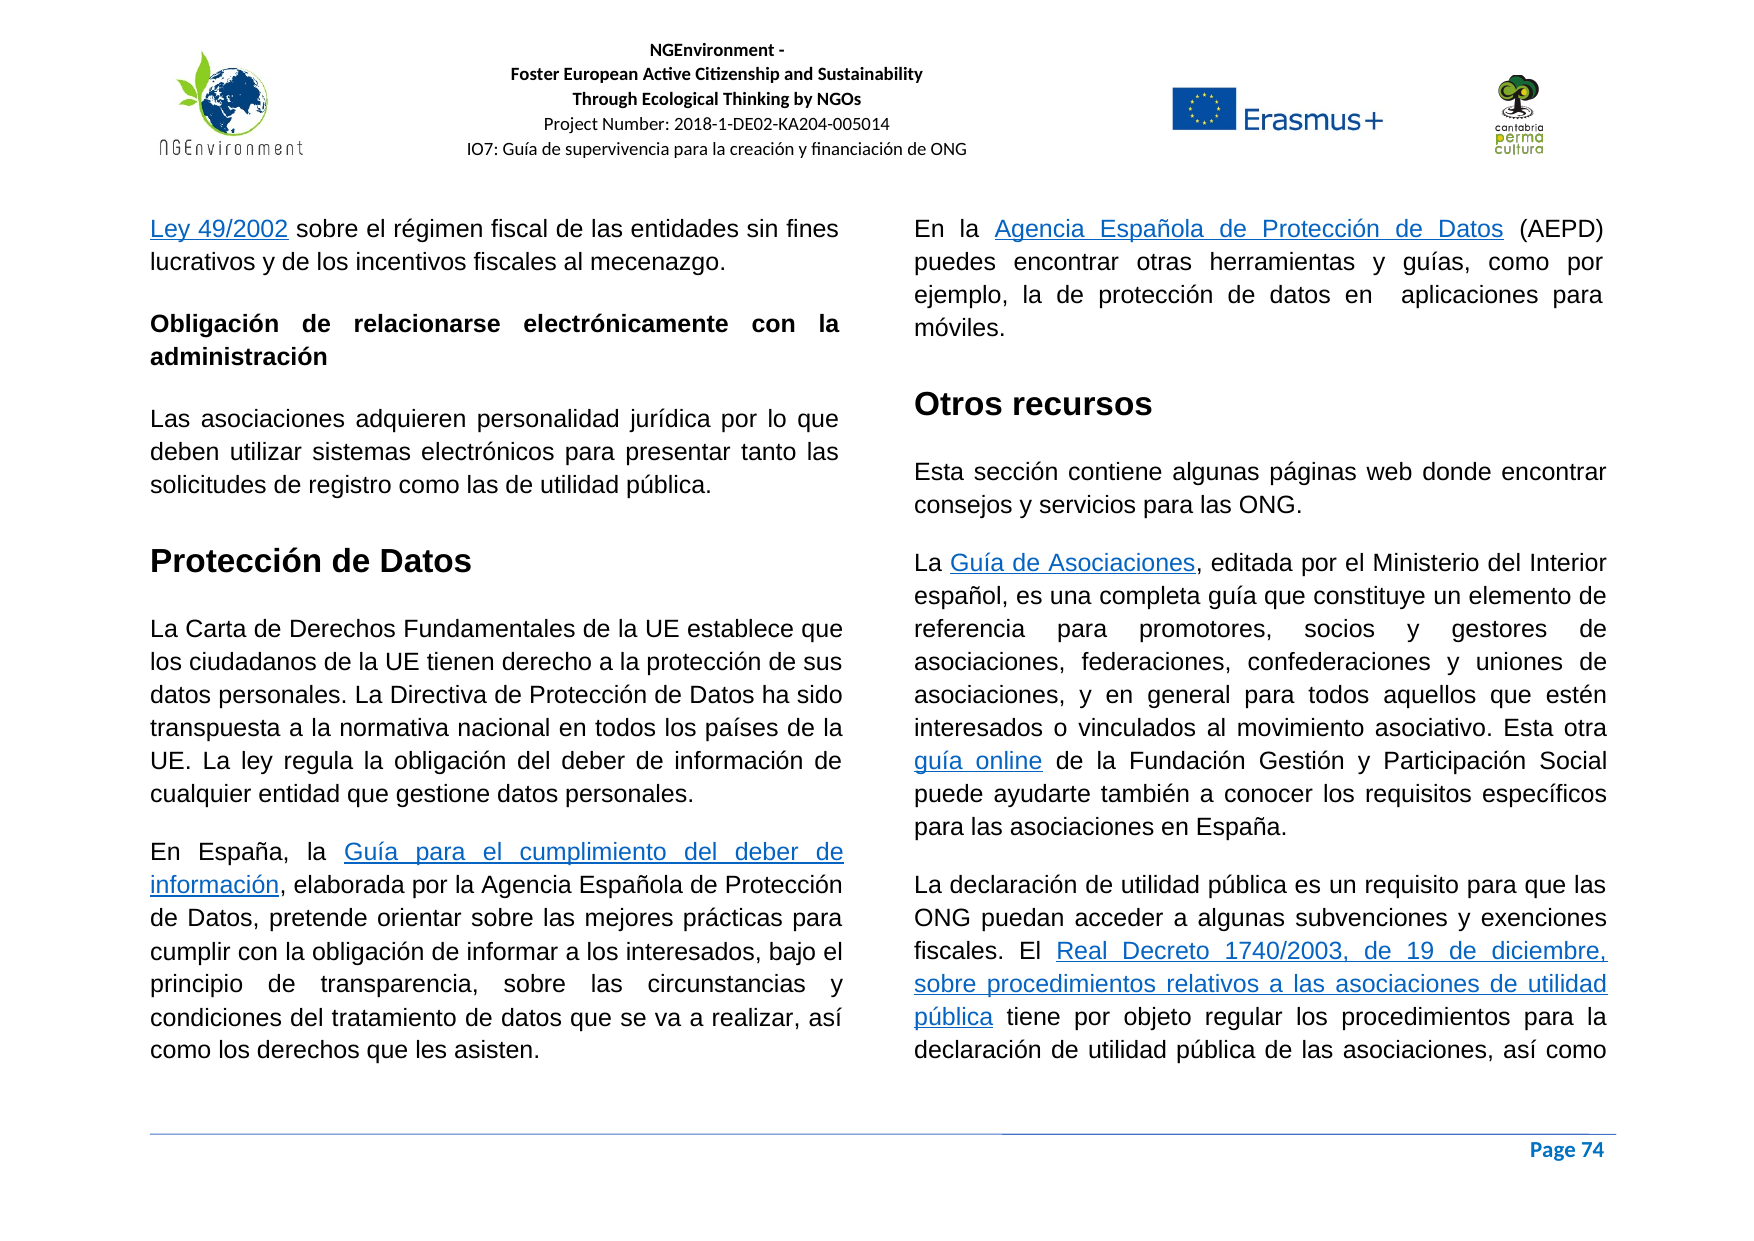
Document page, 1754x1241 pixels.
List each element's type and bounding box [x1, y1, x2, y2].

picture [1160, 75, 1395, 142]
picture [1495, 75, 1543, 155]
picture [150, 21, 312, 184]
